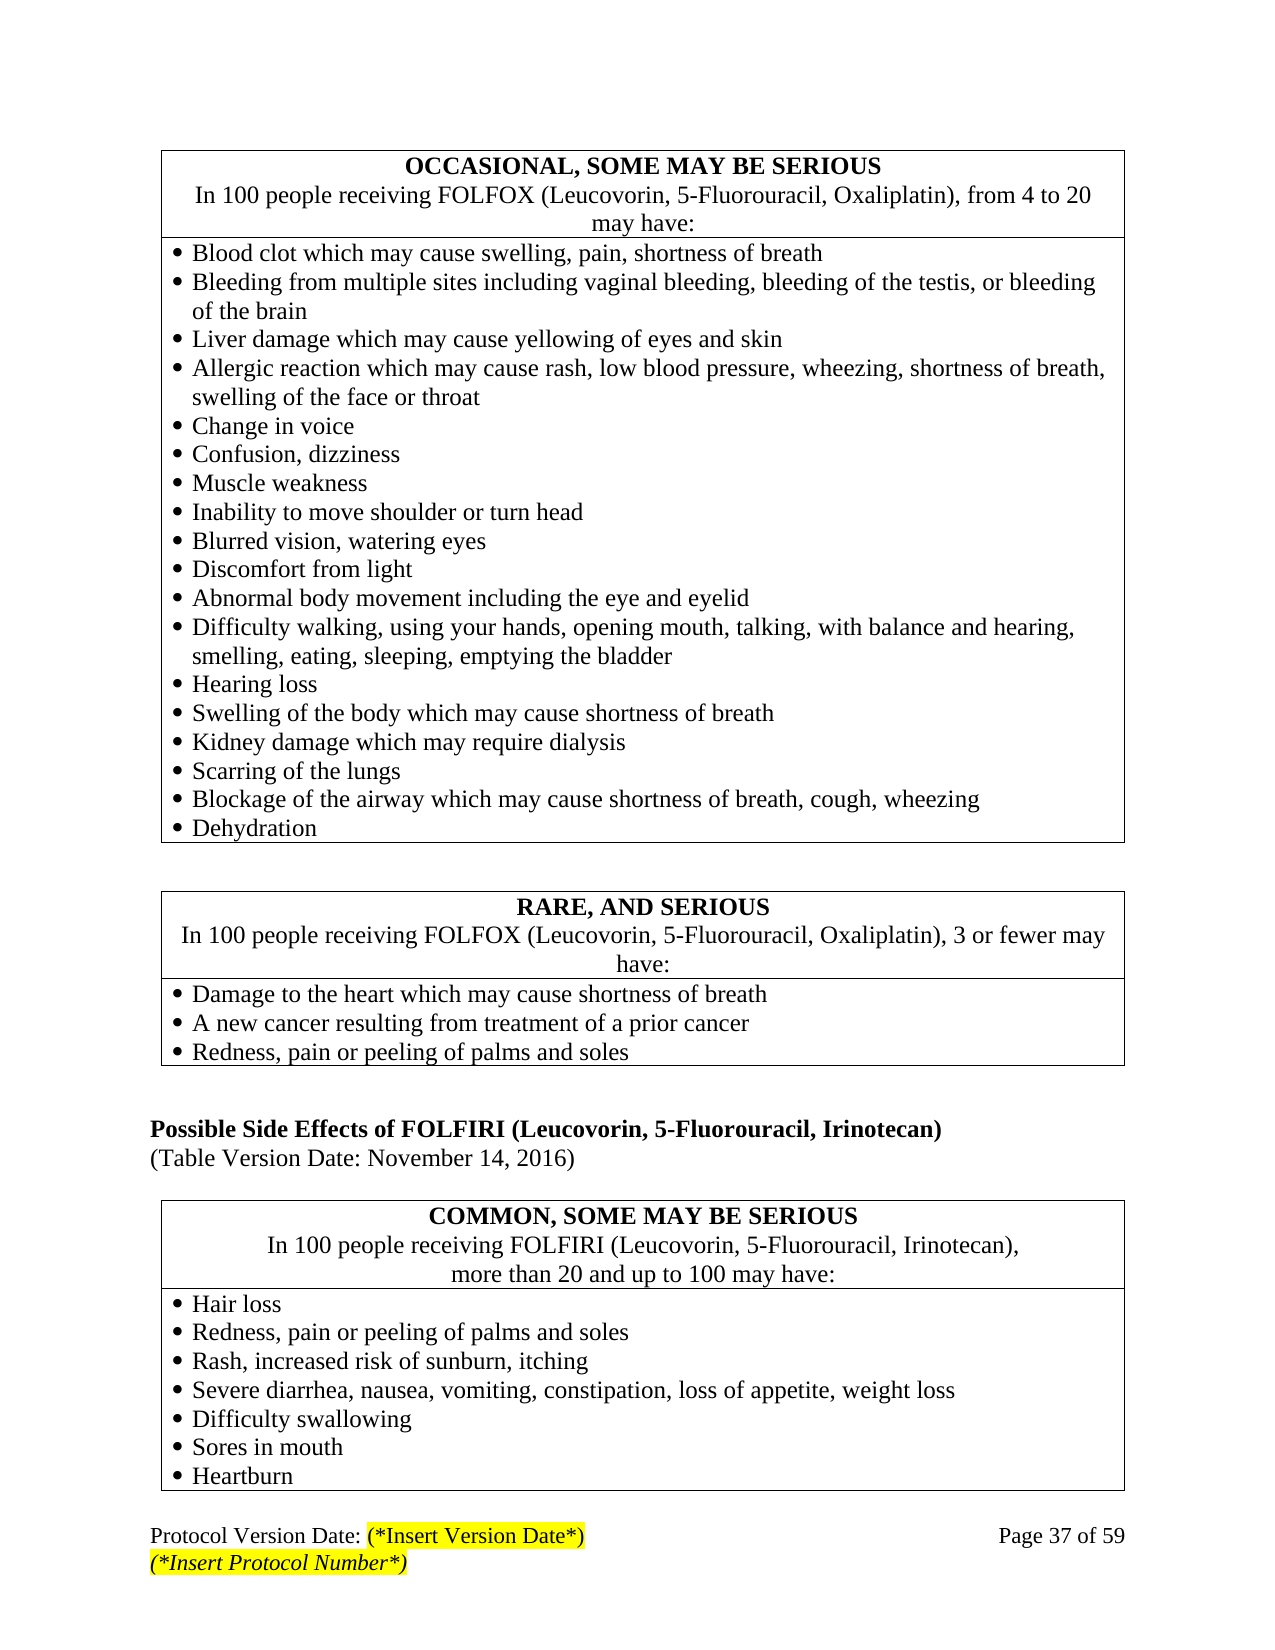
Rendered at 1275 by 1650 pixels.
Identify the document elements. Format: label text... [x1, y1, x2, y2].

table_header RARE, AND SERIOUS In 100 people receiving FOLFOX (Leucovorin, 5-Fluorouracil, Oxaliplatin), 3 or fewer may have: [162, 892, 1124, 978]
table_header COMMON, SOME MAY BE SERIOUS In 100 people receiving FOLFIRI (Leucovorin, 5-Fluorouracil, Irinotecan), more than 20 and up to 100 may have: [162, 1201, 1124, 1288]
text (Table Version Date: November 14, 2016) [150, 1143, 1125, 1172]
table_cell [162, 238, 1124, 842]
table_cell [162, 1289, 1124, 1490]
text Possible Side Effects of FOLFIRI (Leucovorin, 5-Fluorouracil, Irinotecan) [150, 1114, 1125, 1143]
table_header OCCASIONAL, SOME MAY BE SERIOUS In 100 people receiving FOLFOX (Leucovorin, 5-Fluorouracil, Oxaliplatin), from 4 to 20 may have: [162, 151, 1124, 237]
table_cell Damage to the heart which may cause shortness of breath A new cancer resulting from treatment of a prior cancer Redness, pain or peeling of palms and soles [162, 979, 1124, 1065]
